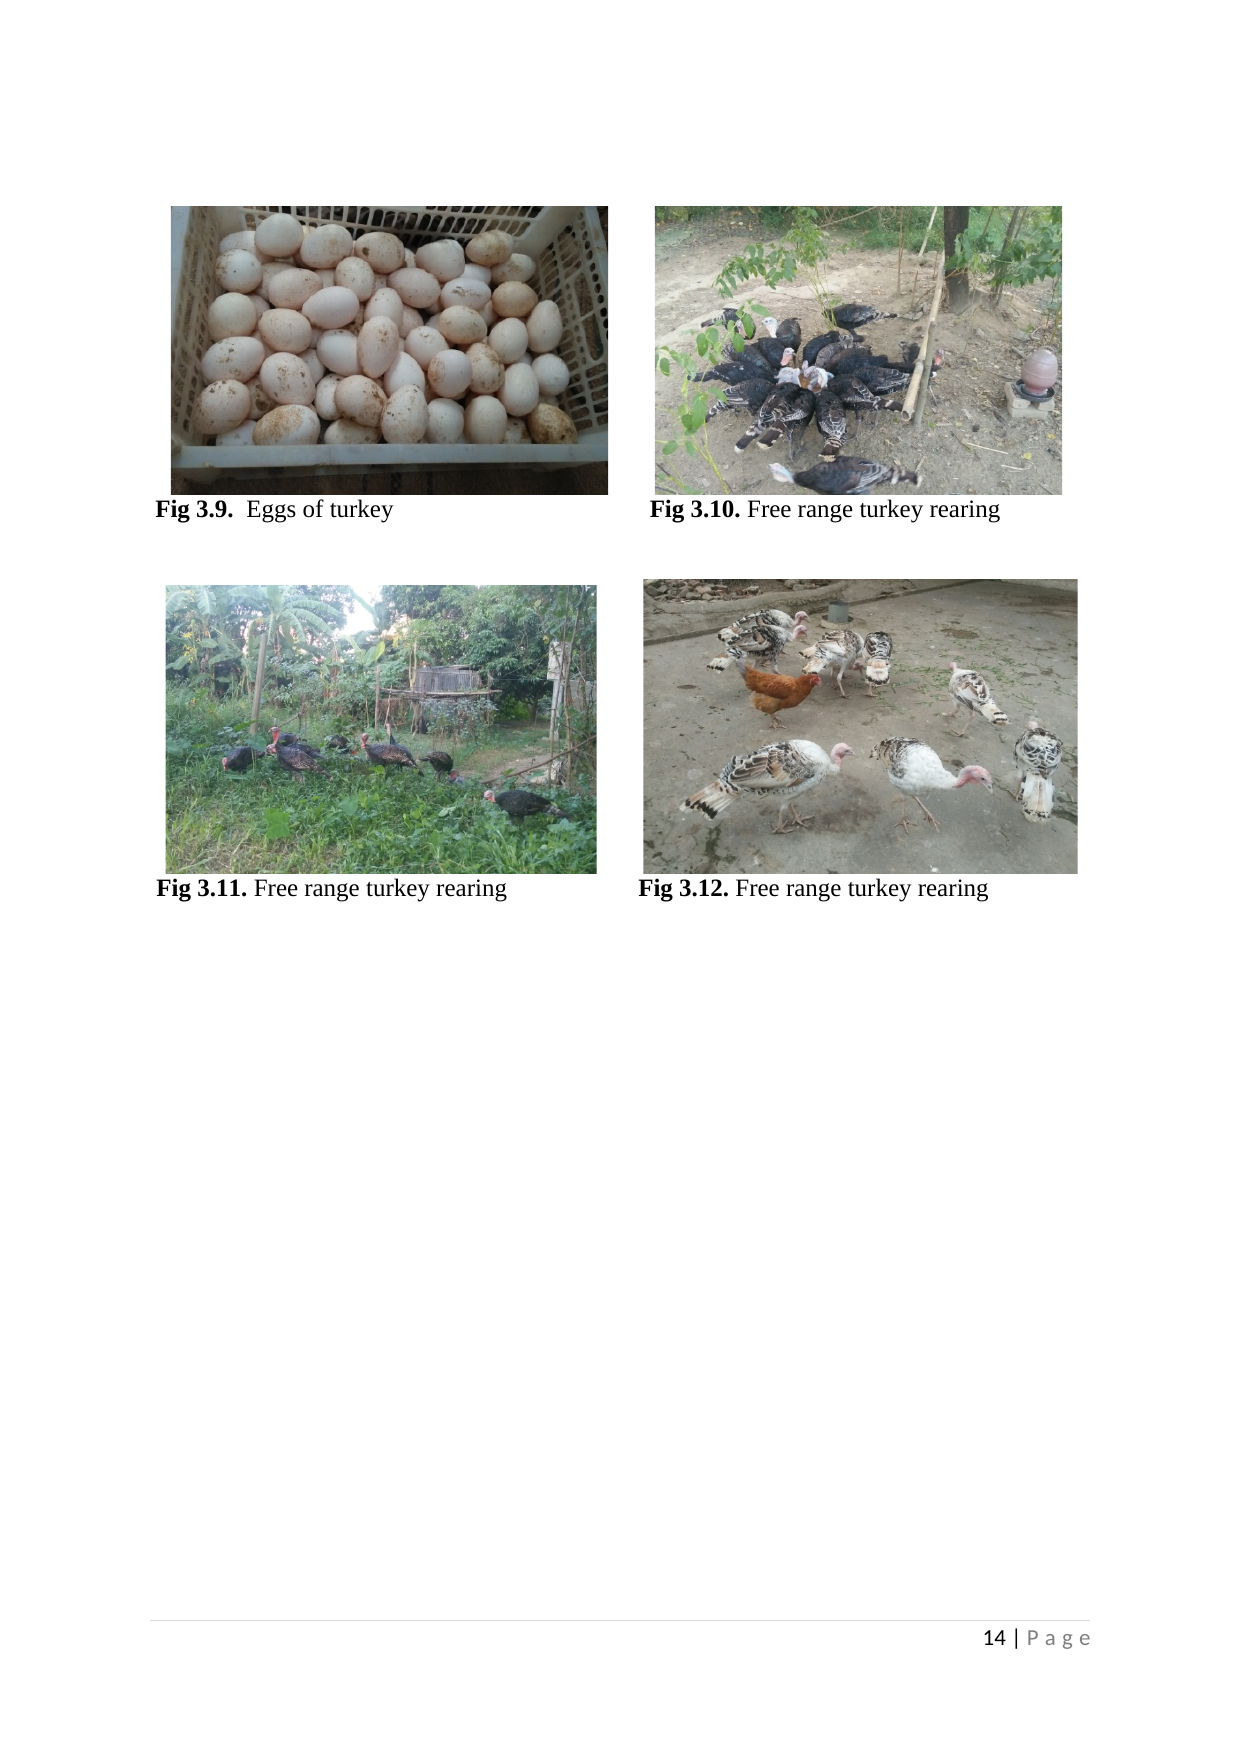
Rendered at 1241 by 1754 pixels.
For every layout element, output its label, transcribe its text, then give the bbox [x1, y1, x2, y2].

picture [165, 585, 597, 874]
picture [170, 206, 609, 495]
picture [643, 579, 1078, 874]
text Fig 3.9. Eggs of turkey Fig 3.10. Free range turkey rearing [150, 494, 1090, 523]
text Fig 3.11. Free range turkey rearing Fig 3.12. Free range turkey rearing [150, 873, 1090, 902]
picture [654, 206, 1063, 495]
